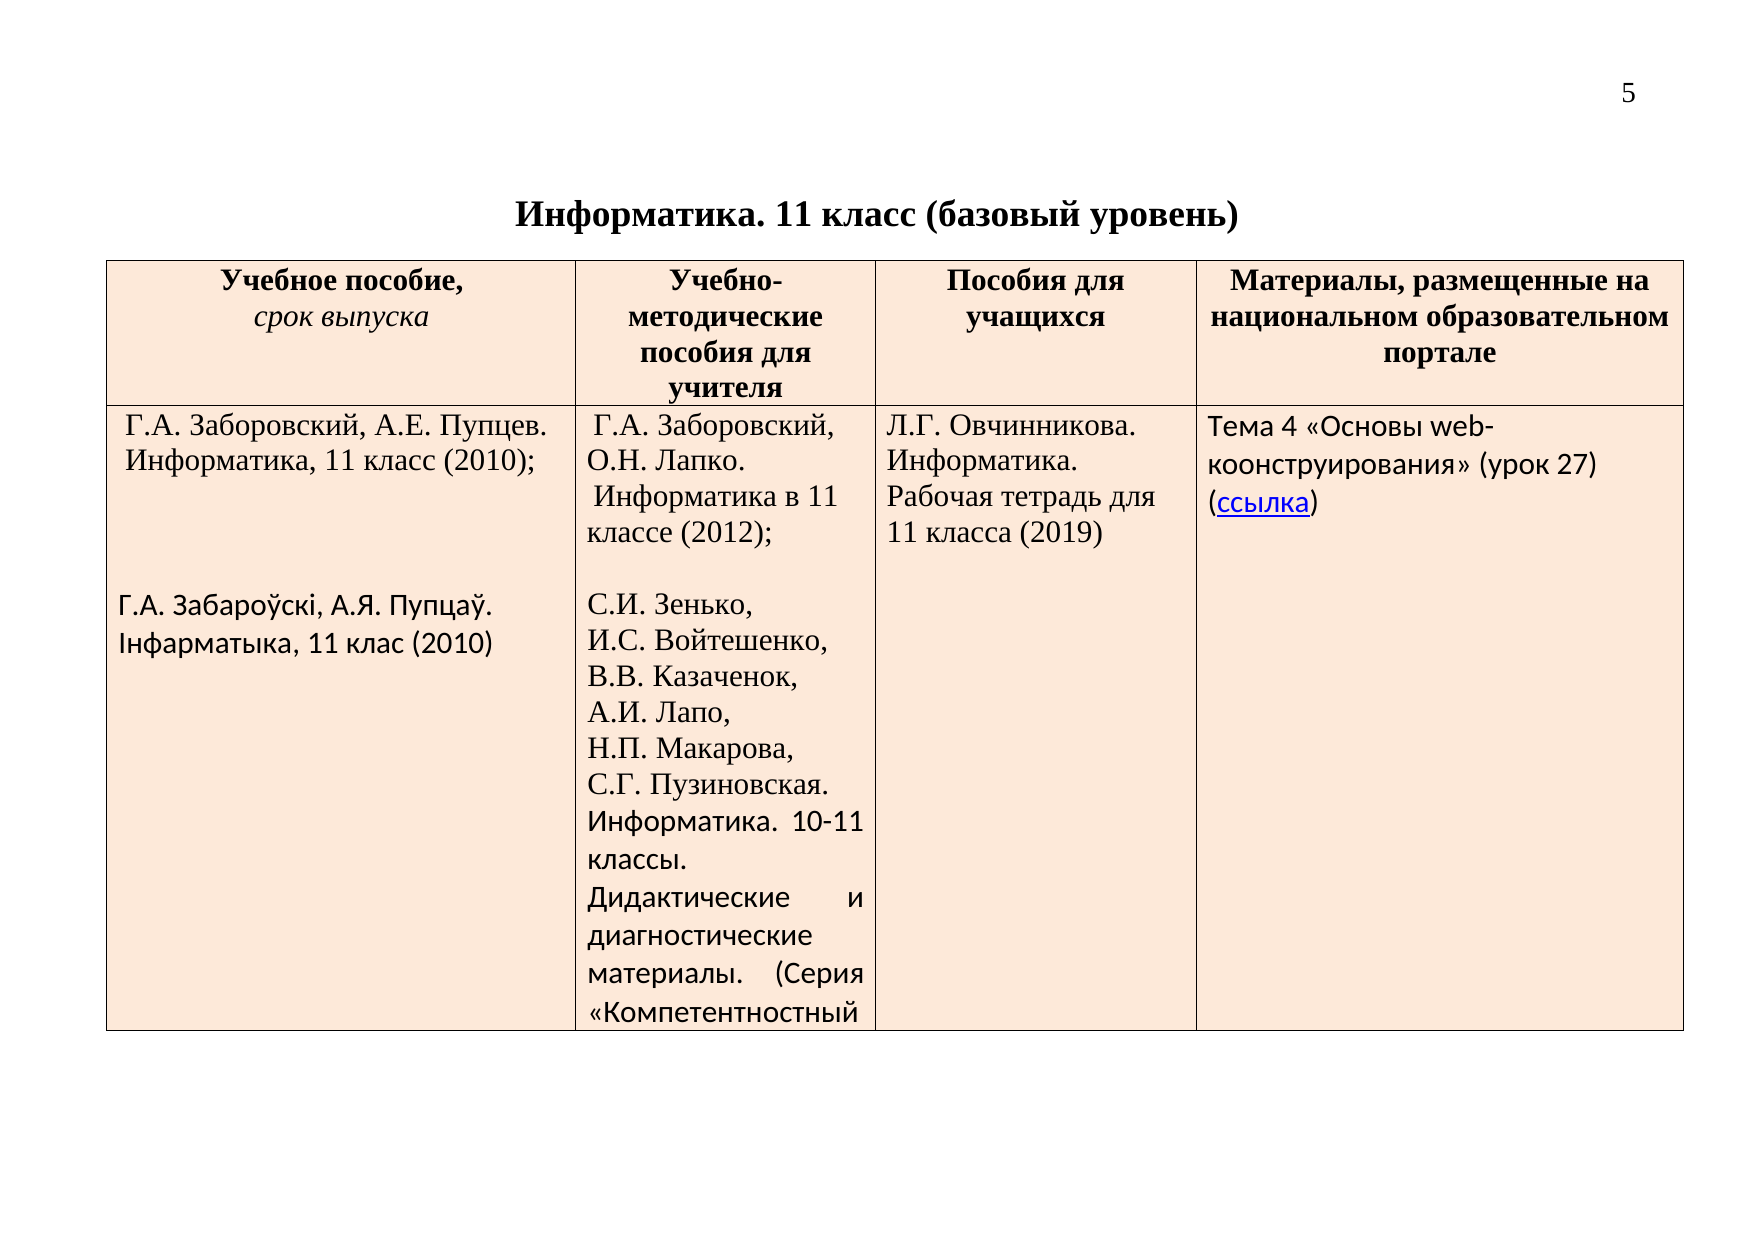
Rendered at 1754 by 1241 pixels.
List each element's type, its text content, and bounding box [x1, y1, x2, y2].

table_cell Тема 4 «Основы web-коонструирования» (урок 27) (ссылка) [1197, 406, 1683, 1030]
text Информатика. 11 класс (базовый уровень) [118, 191, 1636, 234]
table_cell Г.А. Заборовский, А.Е. Пупцев. Информатика, 11 класс (2010); Г.А. Забароўскi, А.Я. Пупцаў. Iнфарматыка, 11 клас (2010) [107, 406, 575, 1030]
table_header Материалы, размещенные на национальном образовательном портале [1197, 261, 1683, 405]
table_header Учебно-методические пособия для учителя [576, 261, 875, 405]
table_cell Л.Г. Овчинникова. Информатика. Рабочая тетрадь для 11 класса (2019) [876, 406, 1196, 1030]
table_header Учебное пособие, срок выпуска [107, 261, 575, 405]
table_header Пособия для учащихся [876, 261, 1196, 405]
